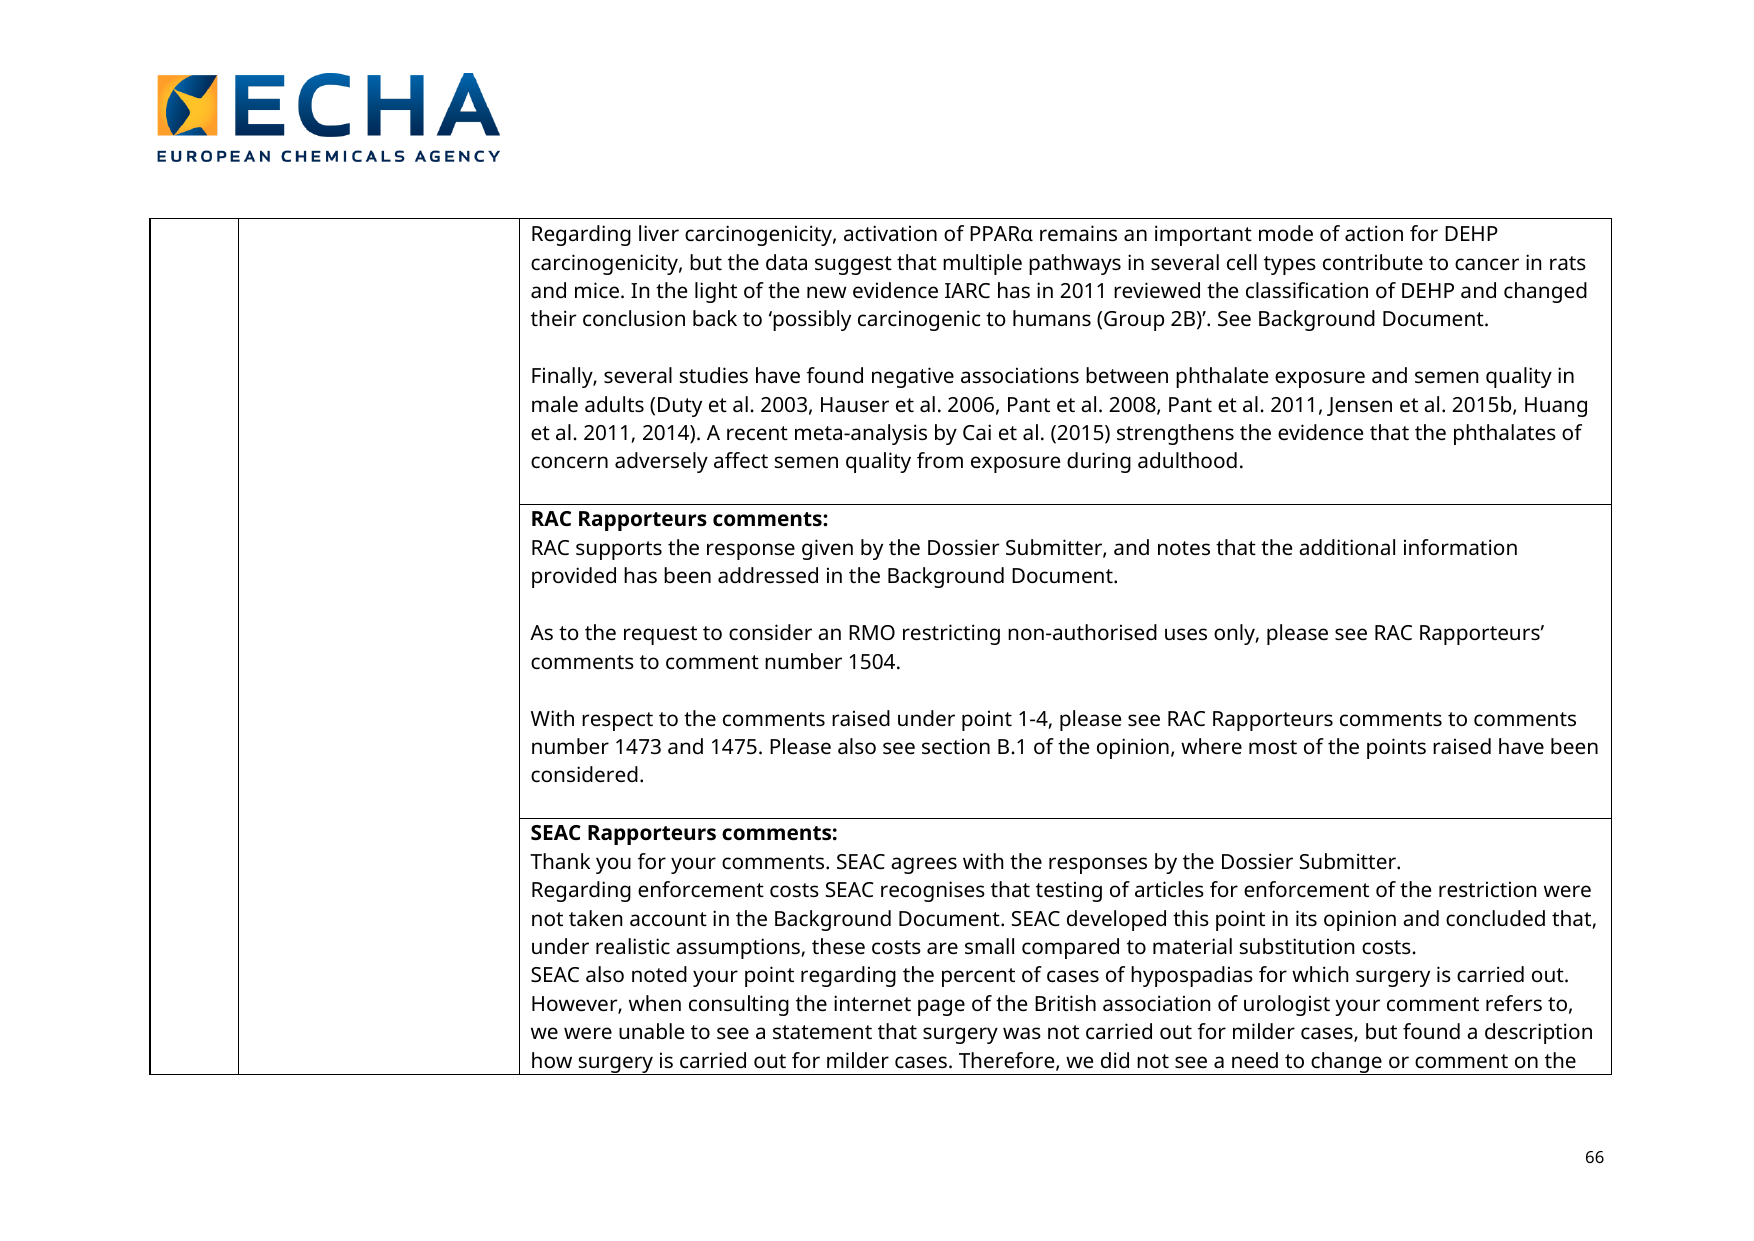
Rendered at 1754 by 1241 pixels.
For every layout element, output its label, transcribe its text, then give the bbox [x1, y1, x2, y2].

picture [157, 73, 500, 162]
table_cell RAC Rapporteurs comments: RAC supports the response given by the Dossier Submitter, and notes that the additional information provided has been addressed in the Background Document. As to the request to consider an RMO restricting non-authorised uses only, please see RAC Rapporteurs’ comments to comment number 1504. With respect to the comments raised under point 1-4, please see RAC Rapporteurs comments to comments number 1473 and 1475. Please also see section B.1 of the opinion, where most of the points raised have been considered. [520, 505, 1611, 817]
